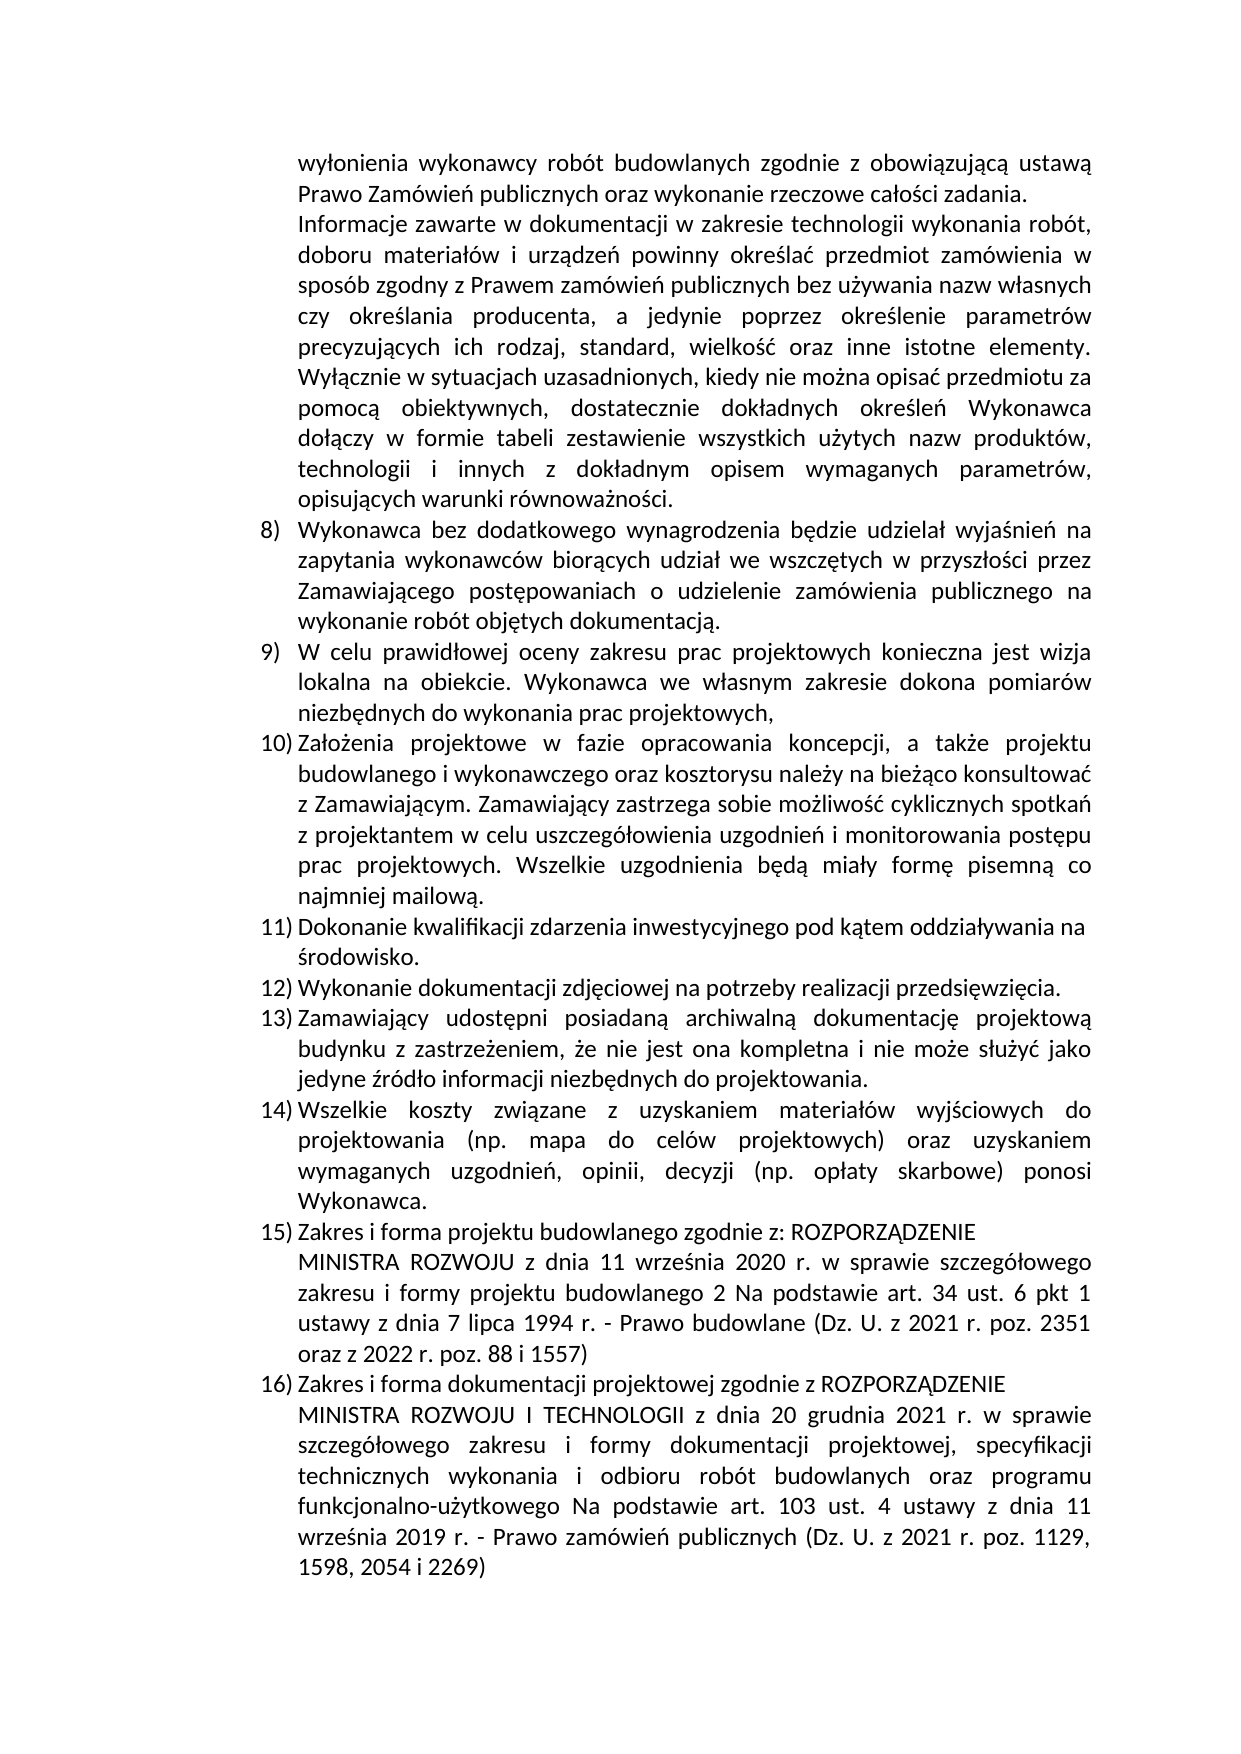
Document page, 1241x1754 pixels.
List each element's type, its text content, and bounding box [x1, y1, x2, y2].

list środowisko. [298, 941, 1093, 972]
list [260, 148, 1093, 209]
list Zakres i forma projektu budowlanego zgodnie z: ROZPORZĄDZENIE [260, 1216, 1093, 1246]
list Informacje zawarte w dokumentacji w zakresie technologii wykonania robót, doboru materiałów i urządzeń powinny określać przedmiot zamówienia w sposób zgodny z Prawem zamówień publicznych bez używania nazw własnych czy określania producenta, a jedynie poprzez określenie parametrów precyzujących ich rodzaj, standard, wielkość oraz inne istotne elementy. Wyłącznie w sytuacjach uzasadnionych, kiedy nie można opisać przedmiotu za pomocą obiektywnych, dostatecznie dokładnych określeń Wykonawca dołączy w formie tabeli zestawienie wszystkich użytych nazw produktów, technologii i innych z dokładnym opisem wymaganych parametrów, opisujących warunki równoważności. [298, 209, 1093, 514]
list Dokonanie kwalifikacji zdarzenia inwestycyjnego pod kątem oddziaływania na [260, 911, 1093, 941]
list Wszelkie koszty związane z uzyskaniem materiałów wyjściowych do projektowania (np. mapa do celów projektowych) oraz uzyskaniem wymaganych uzgodnień, opinii, decyzji (np. opłaty skarbowe) ponosi Wykonawca. [260, 1094, 1093, 1216]
list Zamawiający udostępni posiadaną archiwalną dokumentację projektową budynku z zastrzeżeniem, że nie jest ona kompletna i nie może służyć jako jedyne źródło informacji niezbędnych do projektowania. [260, 1002, 1093, 1094]
list Zakres i forma dokumentacji projektowej zgodnie z ROZPORZĄDZENIE [260, 1368, 1093, 1399]
list W celu prawidłowej oceny zakresu prac projektowych konieczna jest wizja lokalna na obiekcie. Wykonawca we własnym zakresie dokona pomiarów niezbędnych do wykonania prac projektowych, [260, 636, 1093, 727]
list Wykonanie dokumentacji zdjęciowej na potrzeby realizacji przedsięwzięcia. [260, 972, 1093, 1002]
list MINISTRA ROZWOJU z dnia 11 września 2020 r. w sprawie szczegółowego zakresu i formy projektu budowlanego 2 Na podstawie art. 34 ust. 6 pkt 1 ustawy z dnia 7 lipca 1994 r. - Prawo budowlane (Dz. U. z 2021 r. poz. 2351 oraz z 2022 r. poz. 88 i 1557) [298, 1246, 1093, 1368]
list Założenia projektowe w fazie opracowania koncepcji, a także projektu budowlanego i wykonawczego oraz kosztorysu należy na bieżąco konsultować z Zamawiającym. Zamawiający zastrzega sobie możliwość cyklicznych spotkań z projektantem w celu uszczegółowienia uzgodnień i monitorowania postępu prac projektowych. Wszelkie uzgodnienia będą miały formę pisemną co najmniej mailową. [260, 727, 1093, 911]
list MINISTRA ROZWOJU I TECHNOLOGII z dnia 20 grudnia 2021 r. w sprawie szczegółowego zakresu i formy dokumentacji projektowej, specyfikacji technicznych wykonania i odbioru robót budowlanych oraz programu funkcjonalno-użytkowego Na podstawie art. 103 ust. 4 ustawy z dnia 11 września 2019 r. - Prawo zamówień publicznych (Dz. U. z 2021 r. poz. 1129, 1598, 2054 i 2269) [298, 1399, 1093, 1582]
list Wykonawca bez dodatkowego wynagrodzenia będzie udzielał wyjaśnień na zapytania wykonawców biorących udział we wszczętych w przyszłości przez Zamawiającego postępowaniach o udzielenie zamówienia publicznego na wykonanie robót objętych dokumentacją. [260, 514, 1093, 636]
